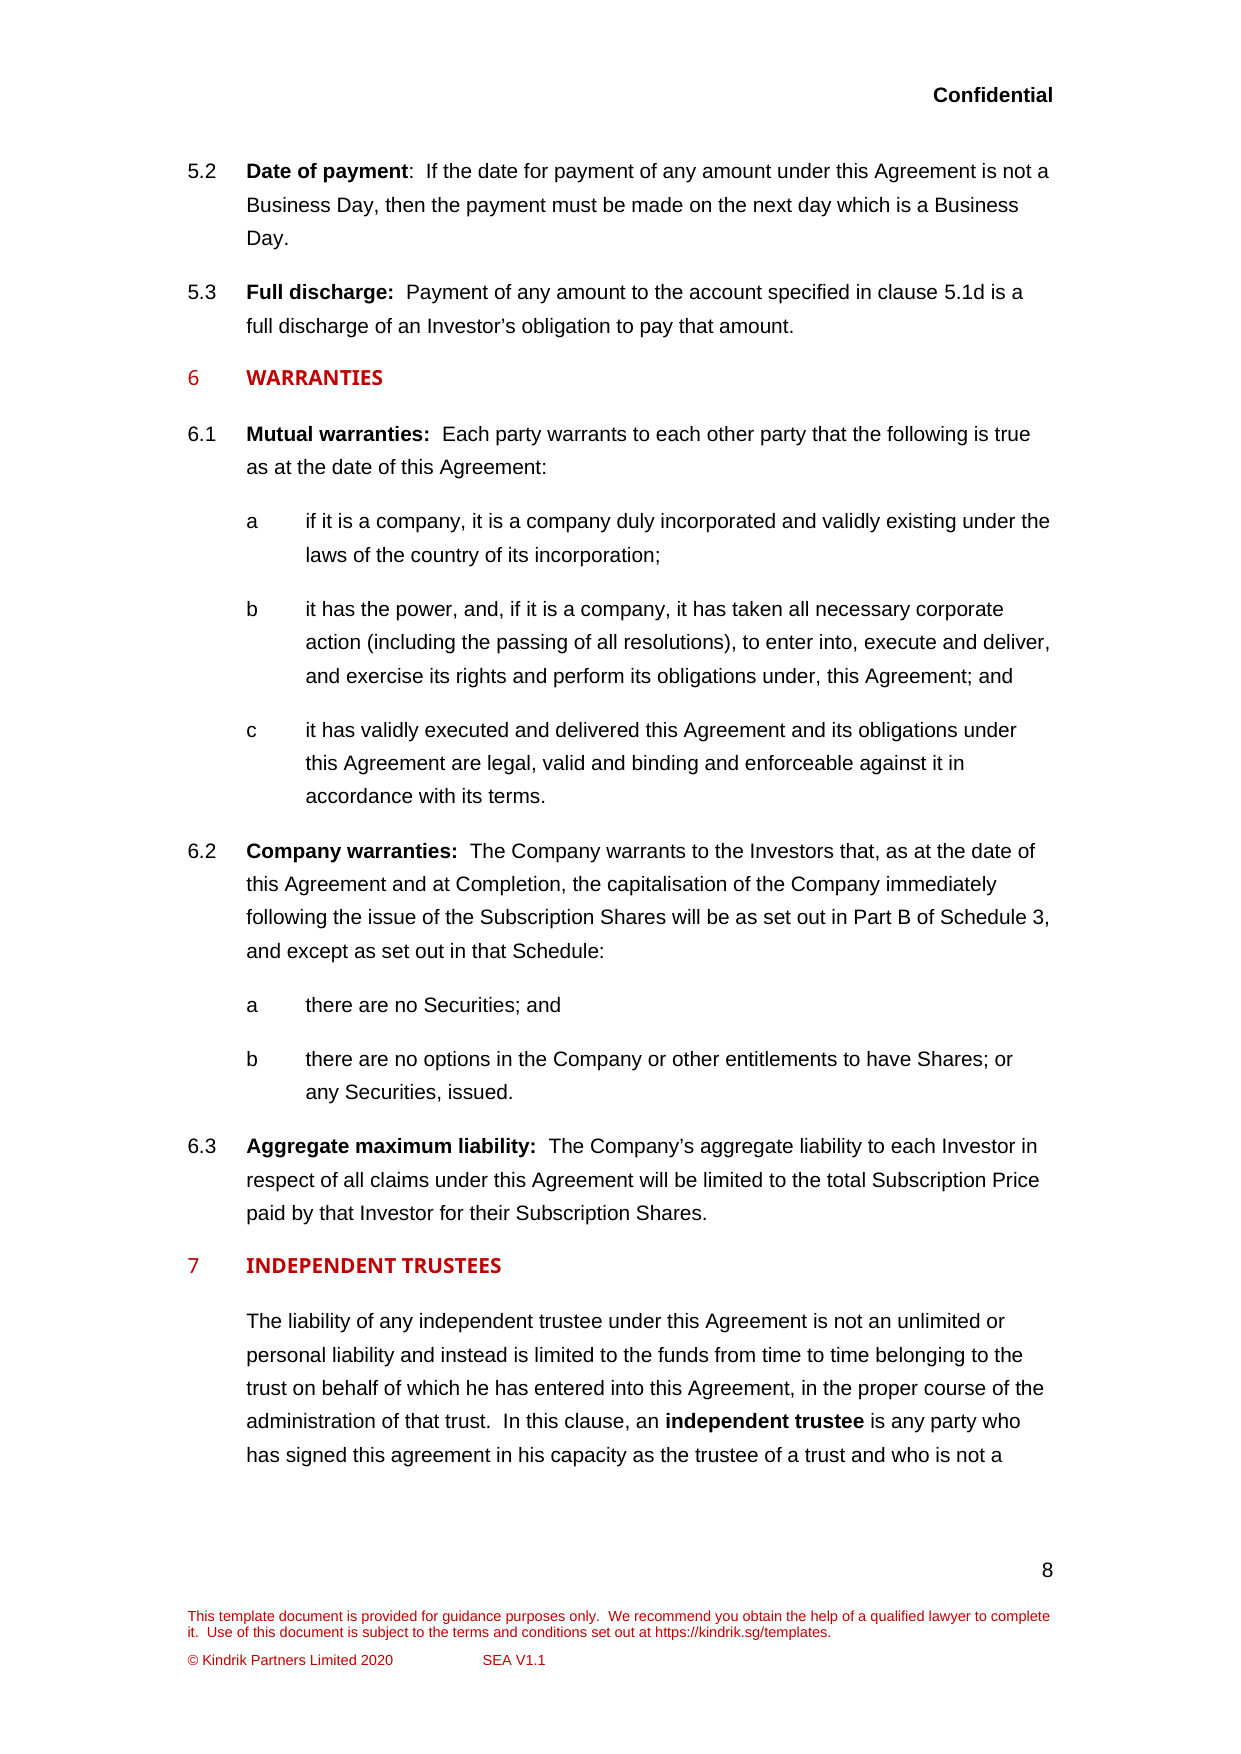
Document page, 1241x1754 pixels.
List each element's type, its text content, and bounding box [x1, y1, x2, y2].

text there are no options in the Company or other entitlements to have Shares; or any Securities, issued. [246, 1037, 1053, 1104]
text it has the power, and, if it is a company, it has taken all necessary corporate action (including the passing of all resolutions), to enter into, execute and deliver, and exercise its rights and perform its obligations under, this Agreement; and [246, 587, 1053, 687]
text there are no Securities; and [246, 983, 1053, 1017]
text INDEPENDENT TRUSTEES [187, 1246, 1053, 1279]
text Mutual warranties: Each party warrants to each other party that the following is true as at the date of this Agreement: [187, 412, 1053, 479]
text if it is a company, it is a company duly incorporated and validly existing under the laws of the country of its incorporation; [246, 500, 1053, 567]
text Full discharge: Payment of any amount to the account specified in clause 5.1d is a full discharge of an Investor’s obligation to pay that amount. [187, 271, 1053, 337]
text WARRANTIES [187, 358, 1053, 392]
text Aggregate maximum liability: The Company’s aggregate liability to each Investor in respect of all claims under this Agreement will be limited to the total Subscription Price paid by that Investor for their Subscription Shares. [187, 1125, 1053, 1225]
text Date of payment: If the date for payment of any amount under this Agreement is not a Business Day, then the payment must be made on the next day which is a Business Day. [187, 150, 1053, 250]
text it has validly executed and delivered this Agreement and its obligations under this Agreement are legal, valid and binding and enforceable against it in accordance with its terms. [246, 708, 1053, 808]
text Company warranties: The Company warrants to the Investors that, as at the date of this Agreement and at Completion, the capitalisation of the Company immediately following the issue of the Subscription Shares will be as set out in Part B of Schedule 3, and except as set out in that Schedule: [187, 829, 1053, 962]
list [246, 1300, 1053, 1467]
